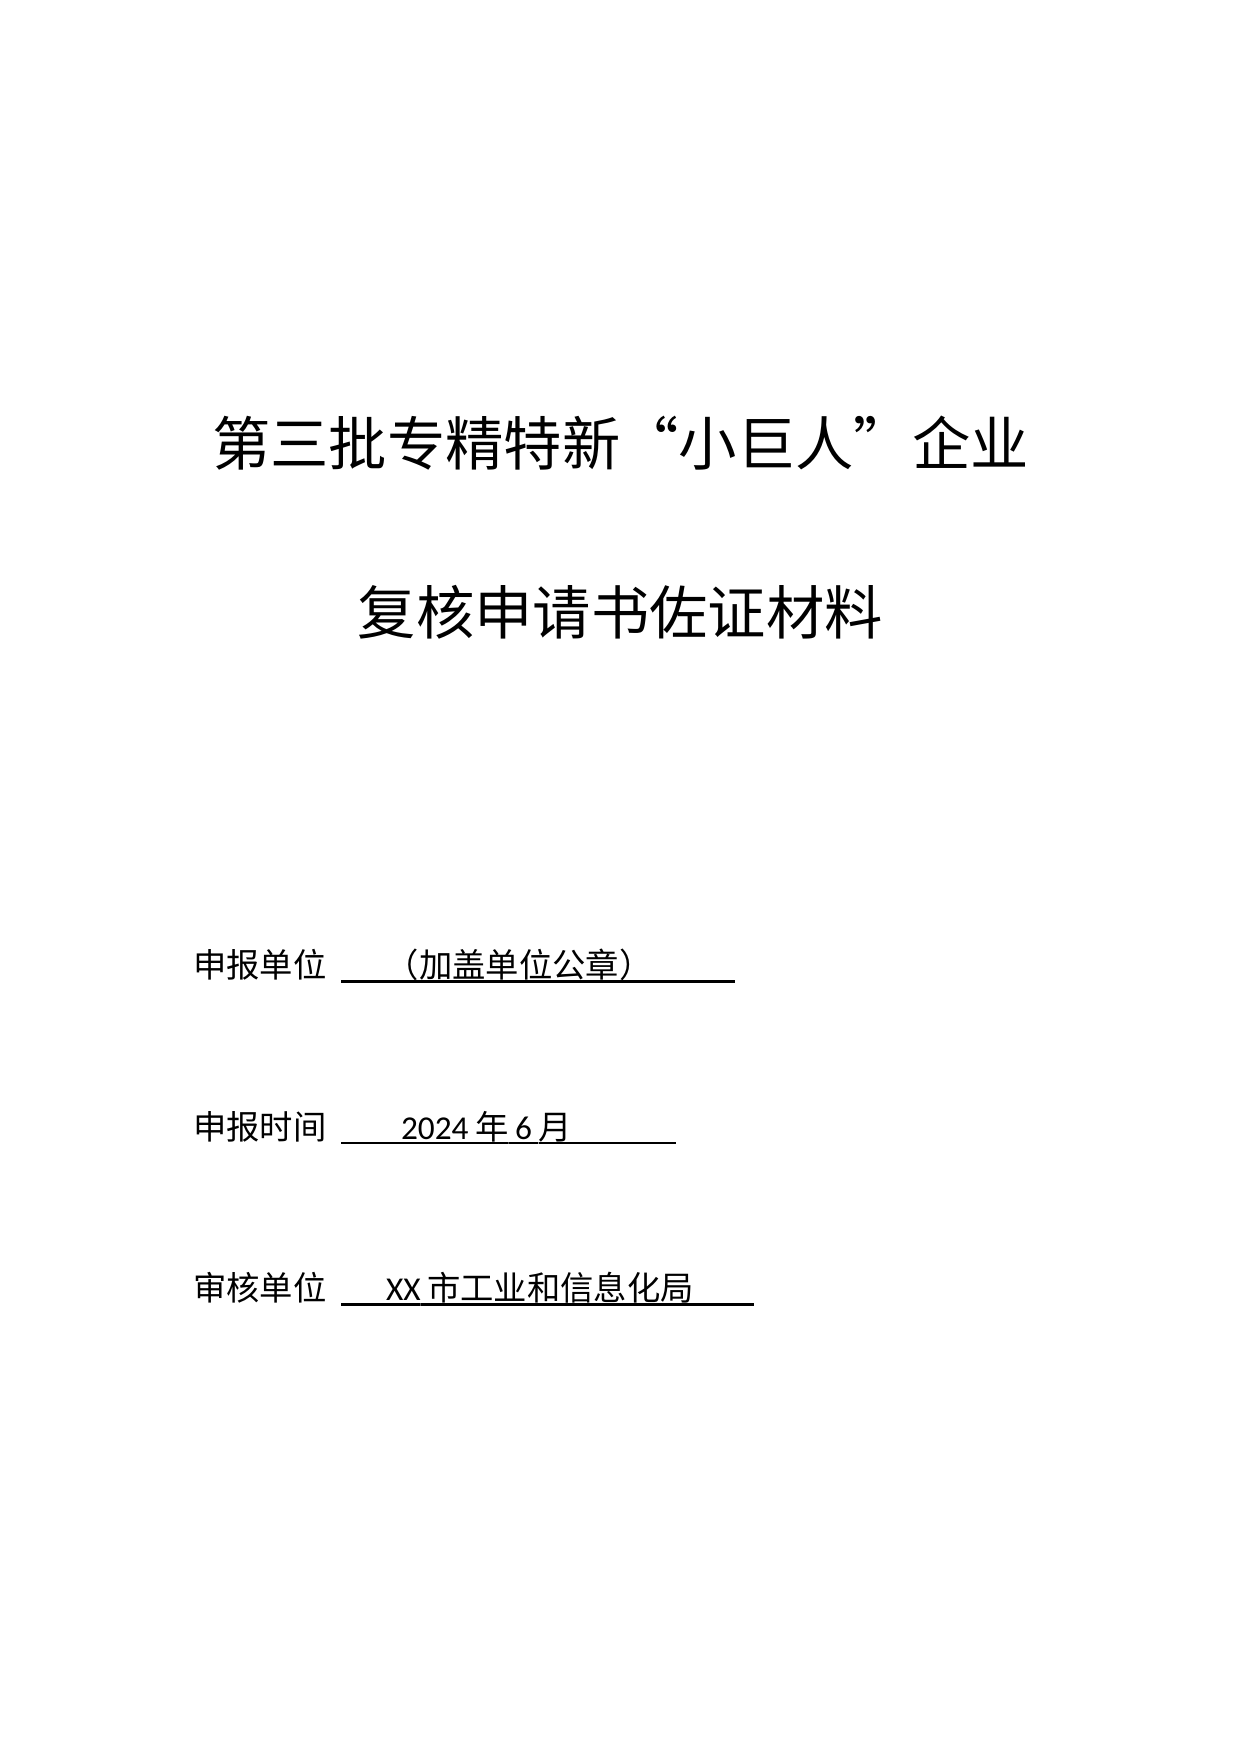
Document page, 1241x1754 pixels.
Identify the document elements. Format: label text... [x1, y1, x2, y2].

text 申报时间 2024年6月 [159, 1092, 1081, 1157]
text 复核申请书佐证材料 [159, 567, 1081, 651]
text 审核单位 XX市工业和信息化局 [159, 1254, 1081, 1319]
text 申报单位 （加盖单位公章） [159, 931, 1081, 996]
text 第三批专精特新“小巨人”企业 [159, 398, 1081, 482]
